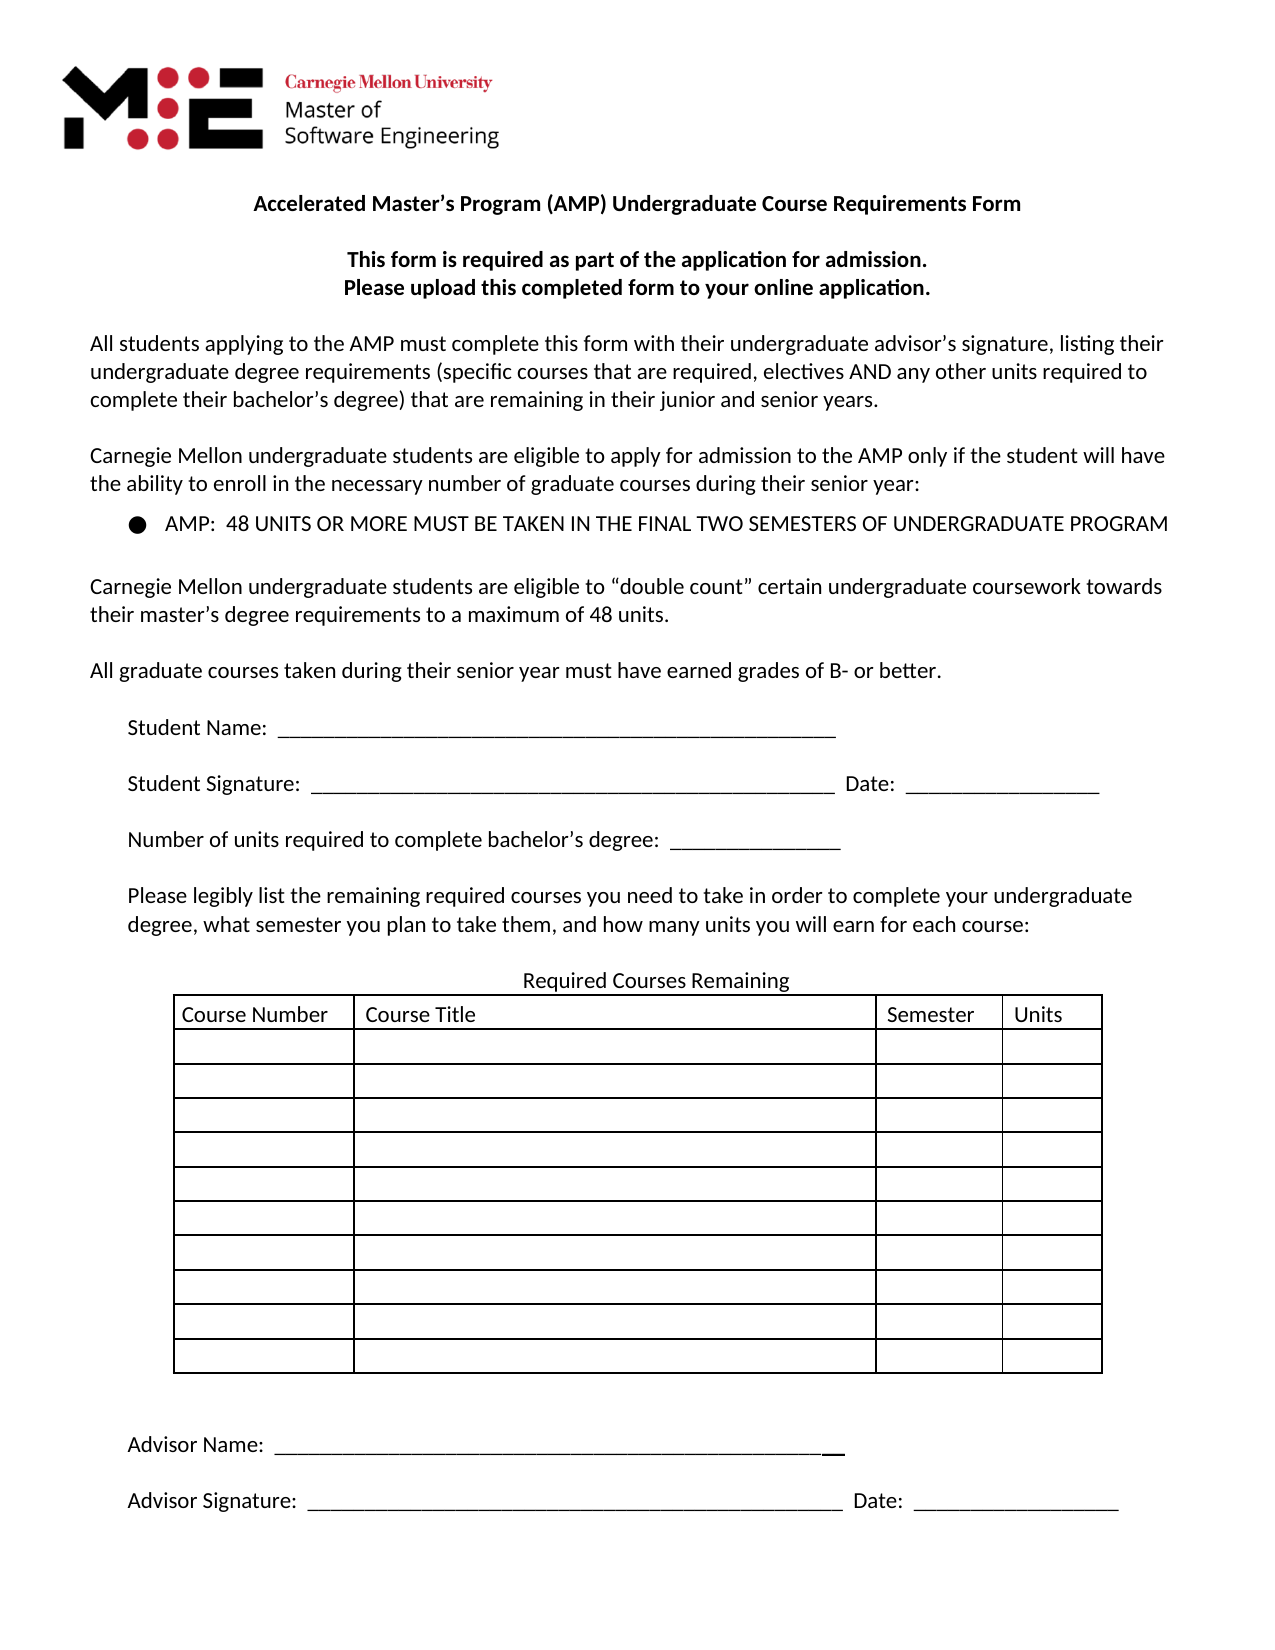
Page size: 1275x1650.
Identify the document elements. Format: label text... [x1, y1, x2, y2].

table_cell [877, 1168, 1002, 1200]
table_cell [877, 1099, 1002, 1131]
table_header Course Number [175, 996, 353, 1028]
list AMP: 48 UNITS OR MORE MUST BE TAKEN IN THE FINAL TWO SEMESTERS OF UNDERGRADUATE PROGRAM [127, 497, 1185, 572]
text Student Name: _________________________________________________ [127, 713, 1185, 741]
table_cell [877, 1340, 1002, 1372]
text This form is required as part of the application for admission. [90, 245, 1185, 273]
table_cell [175, 1202, 353, 1234]
table_cell [1003, 1305, 1101, 1337]
table_cell [355, 1305, 875, 1337]
table_cell [1003, 1168, 1101, 1200]
table_cell [877, 1065, 1002, 1097]
table_cell [877, 1133, 1002, 1166]
text Student Signature: ______________________________________________ Date: _________________ [127, 741, 1185, 826]
table_cell [1003, 1133, 1101, 1166]
table_cell [355, 1030, 875, 1062]
table_cell [175, 1099, 353, 1131]
table_cell [355, 1236, 875, 1269]
table_cell [175, 1168, 353, 1200]
table_cell [355, 1202, 875, 1234]
table_cell [355, 1099, 875, 1131]
table_cell [175, 1065, 353, 1097]
text Number of units required to complete bachelor’s degree: _______________ [127, 826, 1185, 854]
text Please upload this completed form to your online application. [90, 273, 1185, 301]
table_cell [1003, 1030, 1101, 1062]
text Advisor Name: __________________________________________________ [127, 1402, 1185, 1458]
text Carnegie Mellon undergraduate students are eligible to apply for admission to the AMP only if the student will have the ability to enroll in the necessary number of graduate courses during their senior year: [90, 441, 1185, 497]
table_cell [175, 1340, 353, 1372]
table_cell [355, 1133, 875, 1166]
table_cell [877, 1202, 1002, 1234]
table_cell [1003, 1065, 1101, 1097]
table_cell [1003, 1340, 1101, 1372]
table_cell [1003, 1236, 1101, 1269]
table_cell [175, 1271, 353, 1303]
text All students applying to the AMP must complete this form with their undergraduate advisor’s signature, listing their undergraduate degree requirements (specific courses that are required, electives AND any other units required to complete their bachelor’s degree) that are remaining in their junior and senior years. [90, 329, 1185, 413]
text Required Courses Remaining [127, 966, 1185, 994]
table_header Semester [877, 996, 1002, 1028]
picture [41, 45, 518, 170]
table_header Course Title [355, 996, 875, 1028]
table_cell [877, 1305, 1002, 1337]
table_cell [877, 1271, 1002, 1303]
table_cell [175, 1305, 353, 1337]
text Advisor Signature: _______________________________________________ Date: __________________ [127, 1486, 1185, 1514]
table_cell [877, 1030, 1002, 1062]
table_cell [175, 1030, 353, 1062]
table_cell [1003, 1271, 1101, 1303]
table_cell [355, 1168, 875, 1200]
table_cell [175, 1133, 353, 1166]
table_cell [1003, 1202, 1101, 1234]
table_cell [355, 1271, 875, 1303]
text Accelerated Master’s Program (AMP) Undergraduate Course Requirements Form [90, 189, 1185, 217]
text All graduate courses taken during their senior year must have earned grades of B- or better. [90, 656, 1185, 684]
text Please legibly list the remaining required courses you need to take in order to complete your undergraduate degree, what semester you plan to take them, and how many units you will earn for each course: [127, 882, 1185, 938]
table_cell [1003, 1099, 1101, 1131]
table_cell [355, 1065, 875, 1097]
table_cell [355, 1340, 875, 1372]
text Carnegie Mellon undergraduate students are eligible to “double count” certain undergraduate coursework towards their master’s degree requirements to a maximum of 48 units. [90, 572, 1185, 628]
table_cell [877, 1236, 1002, 1269]
table_cell [175, 1236, 353, 1269]
table_header Units [1003, 996, 1101, 1028]
